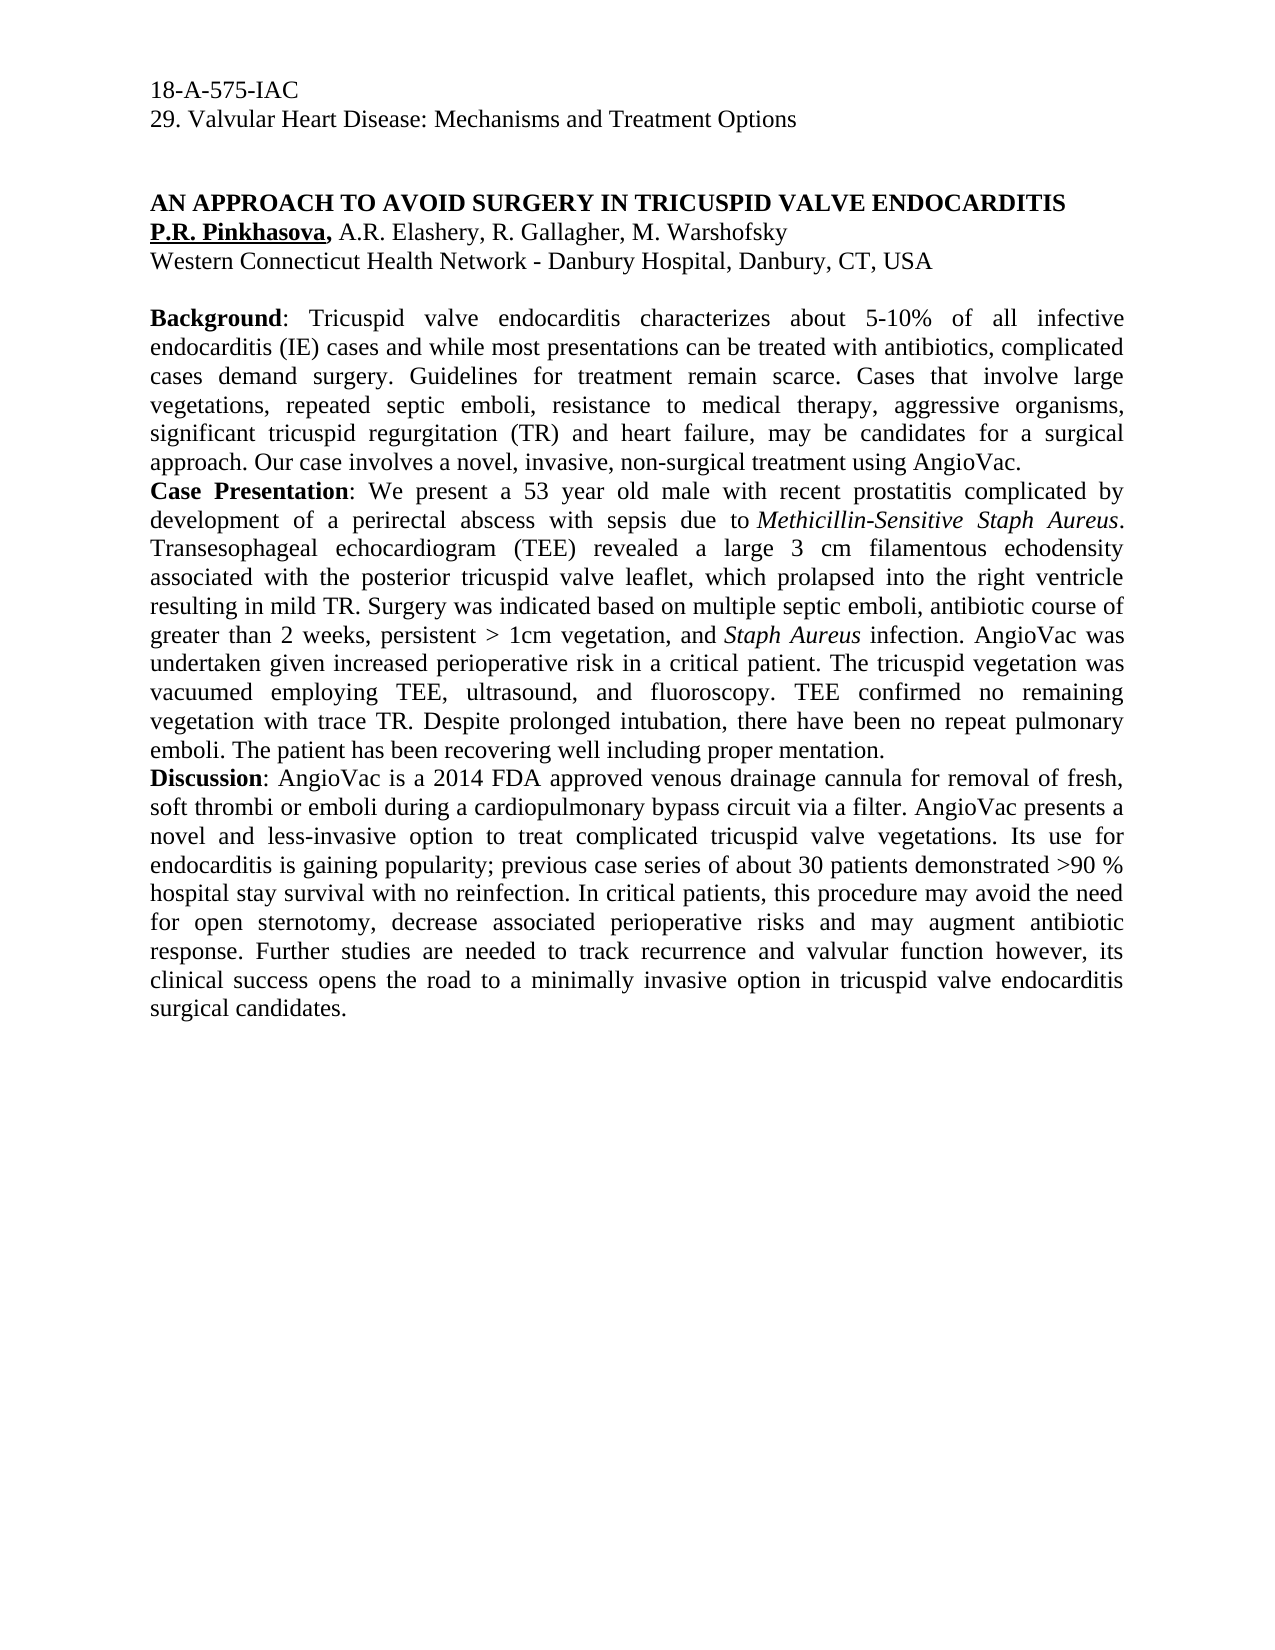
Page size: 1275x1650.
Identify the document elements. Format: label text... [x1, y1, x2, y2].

text AN APPROACH TO AVOID SURGERY IN TRICUSPID VALVE ENDOCARDITIS [150, 188, 1125, 217]
text Case Presentation: We present a 53 year old male with recent prostatitis complicated by development of a perirectal abscess with sepsis due to Methicillin-Sensitive Staph Aureus. Transesophageal echocardiogram (TEE) revealed a large 3 cm filamentous echodensity associated with the posterior tricuspid valve leaflet, which prolapsed into the right ventricle resulting in mild TR. Surgery was indicated based on multiple septic emboli, antibiotic course of greater than 2 weeks, persistent > 1cm vegetation, and Staph Aureus infection. AngioVac was undertaken given increased perioperative risk in a critical patient. The tricuspid vegetation was vacuumed employing TEE, ultrasound, and fluoroscopy. TEE confirmed no remaining vegetation with trace TR. Despite prolonged intubation, there have been no repeat pulmonary emboli. The patient has been recovering well including proper mentation. [150, 476, 1125, 763]
text P.R. Pinkhasova, A.R. Elashery, R. Gallagher, M. Warshofsky [150, 217, 1125, 246]
text Background: Tricuspid valve endocarditis characterizes about 5-10% of all infective endocarditis (IE) cases and while most presentations can be treated with antibiotics, complicated cases demand surgery. Guidelines for treatment remain scarce. Cases that involve large vegetations, repeated septic emboli, resistance to medical therapy, aggressive organisms, significant tricuspid regurgitation (TR) and heart failure, may be candidates for a surgical approach. Our case involves a novel, invasive, non-surgical treatment using AngioVac. [150, 303, 1125, 476]
text Western Connecticut Health Network - Danbury Hospital, Danbury, CT, USA [150, 246, 1125, 275]
text Discussion: AngioVac is a 2014 FDA approved venous drainage cannula for removal of fresh, soft thrombi or emboli during a cardiopulmonary bypass circuit via a filter. AngioVac presents a novel and less-invasive option to treat complicated tricuspid valve vegetations. Its use for endocarditis is gaining popularity; previous case series of about 30 patients demonstrated >90 % hospital stay survival with no reinfection. In critical patients, this procedure may avoid the need for open sternotomy, decrease associated perioperative risks and may augment antibiotic response. Further studies are needed to track recurrence and valvular function however, its clinical success opens the road to a minimally invasive option in tricuspid valve endocarditis surgical candidates. [150, 763, 1125, 1022]
